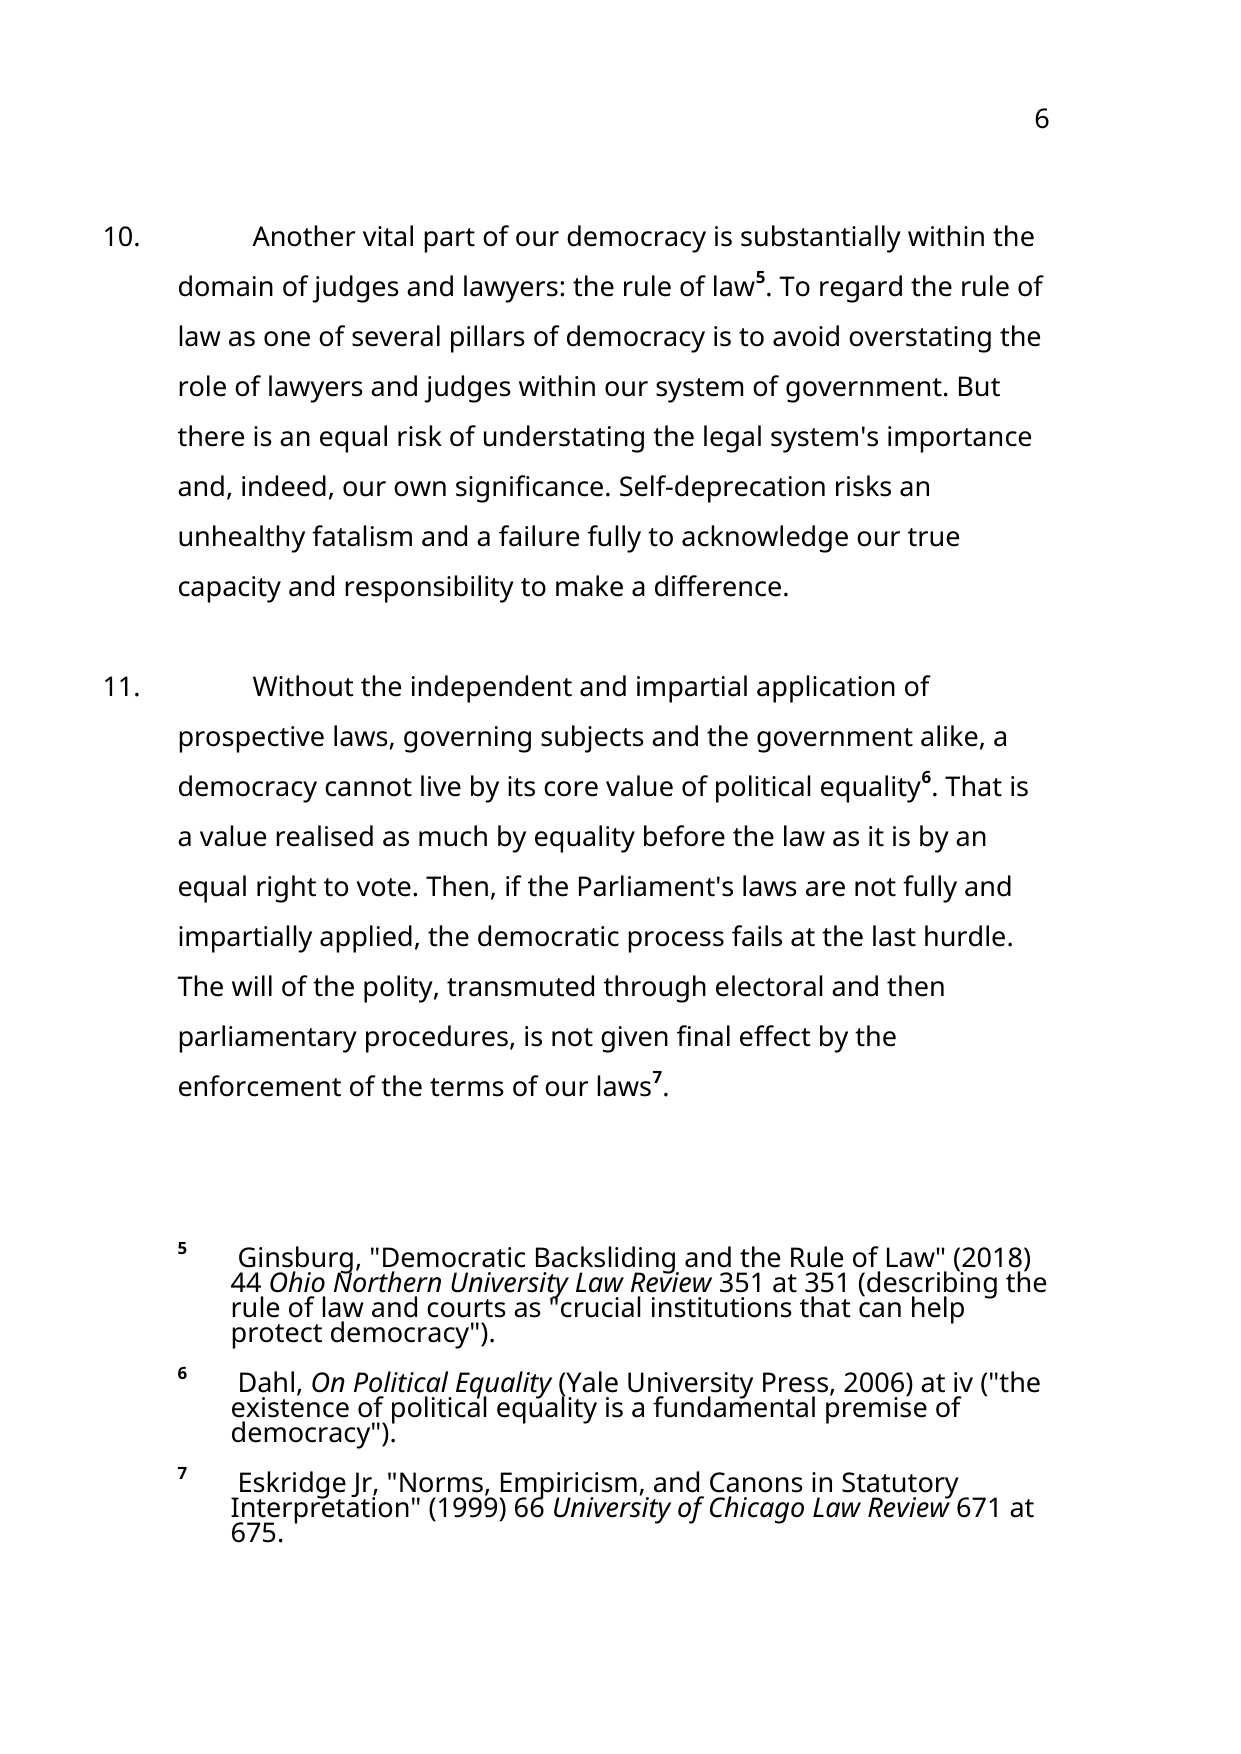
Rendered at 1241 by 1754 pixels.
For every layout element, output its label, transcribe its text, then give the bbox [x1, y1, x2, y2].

text Without the independent and impartial application of prospective laws, governing subjects and the government alike, a democracy cannot live by its core value of political equality. That is a value realised as much by equality before the law as it is by an equal right to vote. Then, if the Parliament's laws are not fully and impartially applied, the democratic process fails at the last hurdle. The will of the polity, transmuted through electoral and then parliamentary procedures, is not given final effect by the enforcement of the terms of our laws. [102, 657, 1049, 1107]
text Another vital part of our democracy is substantially within the domain of judges and lawyers: the rule of law. To regard the rule of law as one of several pillars of democracy is to avoid overstating the role of lawyers and judges within our system of government. But there is an equal risk of understating the legal system's importance and, indeed, our own significance. Self-deprecation risks an unhealthy fatalism and a failure fully to acknowledge our true capacity and responsibility to make a difference. [102, 207, 1049, 607]
